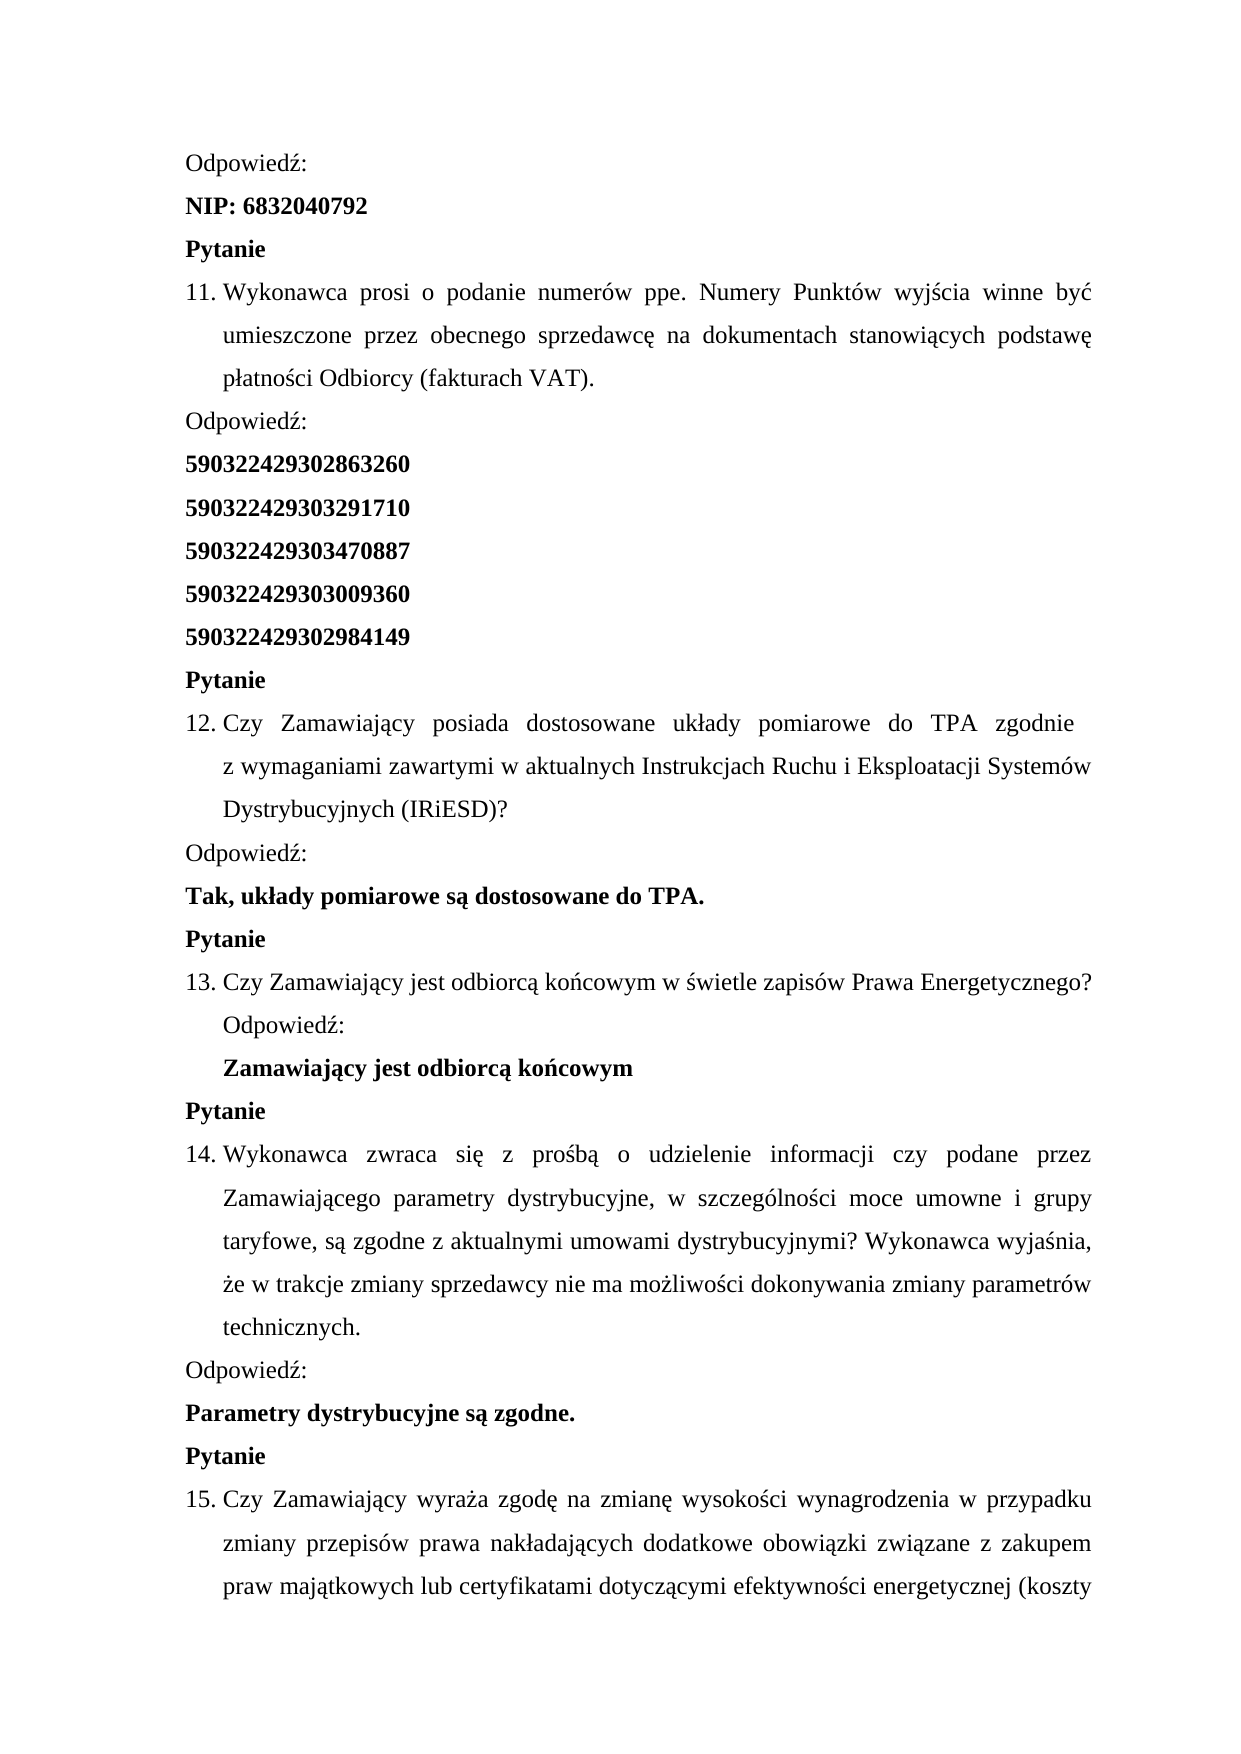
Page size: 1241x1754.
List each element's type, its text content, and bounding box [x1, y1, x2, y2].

text Odpowiedź: [185, 406, 1092, 435]
text 590322429303291710 [185, 493, 1092, 521]
text 590322429303470887 [185, 536, 1092, 564]
list Czy Zamawiający jest odbiorcą końcowym w świetle zapisów Prawa Energetycznego? [185, 967, 1092, 996]
text Pytanie [185, 924, 1092, 953]
text 590322429303009360 [185, 579, 1092, 608]
text Parametry dystrybucyjne są zgodne. [185, 1398, 1092, 1427]
list Czy Zamawiający posiada dostosowane układy pomiarowe do TPA zgodnie z wymaganiami zawartymi w aktualnych Instrukcjach Ruchu i Eksploatacji Systemów Dystrybucyjnych (IRiESD)? [185, 708, 1092, 823]
text Odpowiedź: [185, 1355, 1092, 1384]
list Zamawiający jest odbiorcą końcowym [223, 1053, 1092, 1082]
text Pytanie [185, 1096, 1092, 1125]
text 590322429302984149 [185, 622, 1092, 651]
list Wykonawca prosi o podanie numerów ppe. Numery Punktów wyjścia winne być umieszczone przez obecnego sprzedawcę na dokumentach stanowiących podstawę płatności Odbiorcy (fakturach VAT). [185, 277, 1092, 392]
text Odpowiedź: [185, 838, 1092, 866]
text Pytanie [185, 1441, 1092, 1470]
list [185, 1484, 1092, 1599]
text 590322429302863260 [185, 449, 1092, 478]
list Wykonawca zwraca się z prośbą o udzielenie informacji czy podane przez Zamawiającego parametry dystrybucyjne, w szczególności moce umowne i grupy taryfowe, są zgodne z aktualnymi umowami dystrybucyjnymi? Wykonawca wyjaśnia, że w trakcje zmiany sprzedawcy nie ma możliwości dokonywania zmiany parametrów technicznych. [185, 1139, 1092, 1341]
text NIP: 6832040792 [185, 191, 1092, 219]
text Pytanie [185, 234, 1092, 263]
text Tak, układy pomiarowe są dostosowane do TPA. [185, 881, 1092, 909]
text Odpowiedź: [185, 148, 1092, 176]
list Odpowiedź: [223, 1010, 1092, 1039]
text Pytanie [185, 665, 1092, 694]
